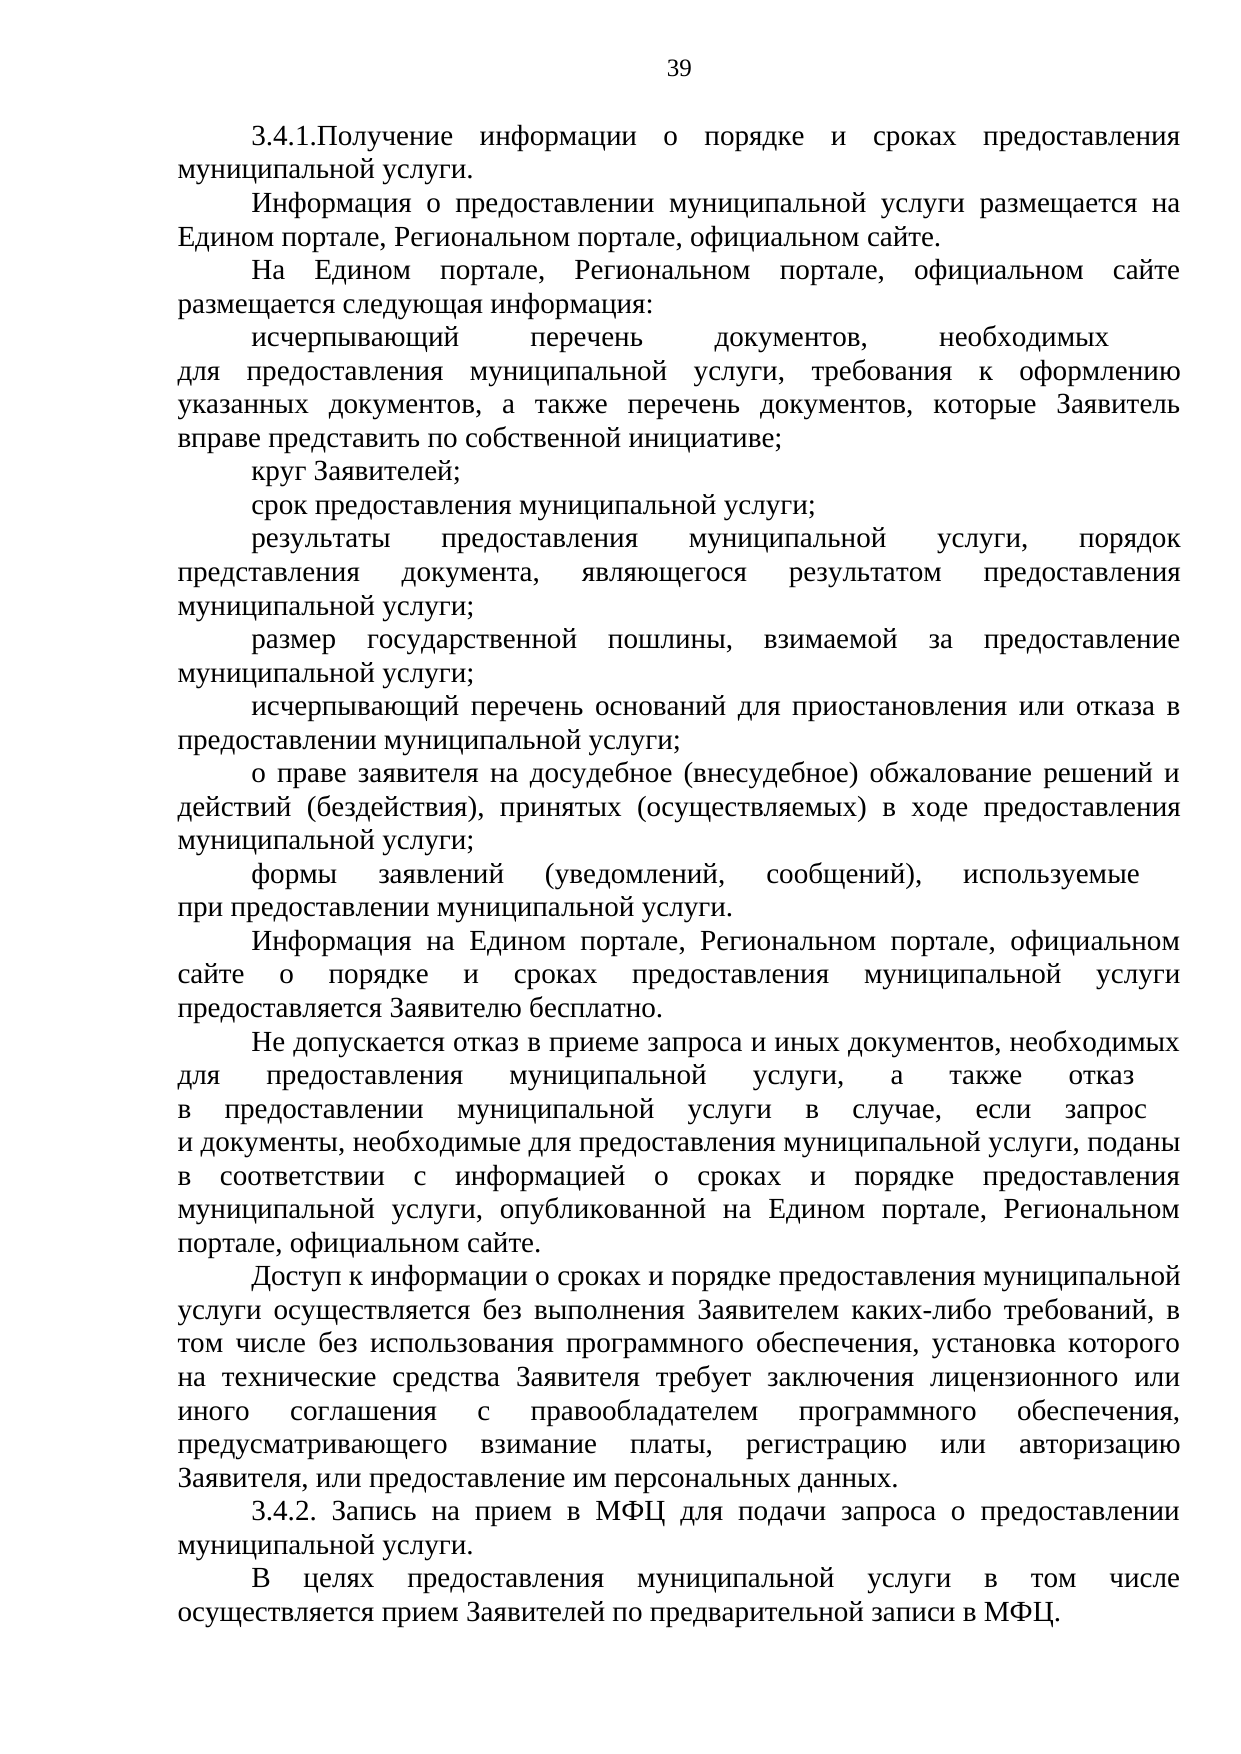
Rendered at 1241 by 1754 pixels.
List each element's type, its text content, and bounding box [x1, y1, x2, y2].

text 3.4.1.Получение информации о порядке и сроках предоставления муниципальной услуги. [177, 118, 1181, 185]
text Доступ к информации о сроках и порядке предоставления муниципальной услуги осуществляется без выполнения Заявителем каких-либо требований, в том числе без использования программного обеспечения, установка которого на технические средства Заявителя требует заключения лицензионного или иного соглашения с правообладателем программного обеспечения, предусматривающего взимание платы, регистрацию или авторизацию Заявителя, или предоставление им персональных данных. [177, 1258, 1181, 1493]
text 3.4.2. Запись на прием в МФЦ для подачи запроса о предоставлении муниципальной услуги. [177, 1493, 1181, 1560]
text круг Заявителей; [177, 453, 1181, 487]
text Не допускается отказ в приеме запроса и иных документов, необходимых для предоставления муниципальной услуги, а также отказ в предоставлении муниципальной услуги в случае, если запрос и документы, необходимые для предоставления муниципальной услуги, поданы в соответствии с информацией о сроках и порядке предоставления муниципальной услуги, опубликованной на Едином портале, Региональном портале, официальном сайте. [177, 1024, 1181, 1258]
text результаты предоставления муниципальной услуги, порядок представления документа, являющегося результатом предоставления муниципальной услуги; [177, 521, 1181, 621]
text Информация на Едином портале, Региональном портале, официальном сайте о порядке и сроках предоставления муниципальной услуги предоставляется Заявителю бесплатно. [177, 923, 1181, 1024]
text размер государственной пошлины, взимаемой за предоставление муниципальной услуги; [177, 621, 1181, 688]
text исчерпывающий перечень документов, необходимых для предоставления муниципальной услуги, требования к оформлению указанных документов, а также перечень документов, которые Заявитель вправе представить по собственной инициативе; [177, 319, 1181, 453]
text На Едином портале, Региональном портале, официальном сайте размещается следующая информация: [177, 252, 1181, 319]
text Информация о предоставлении муниципальной услуги размещается на Едином портале, Региональном портале, официальном сайте. [177, 185, 1181, 252]
text о праве заявителя на досудебное (внесудебное) обжалование решений и действий (бездействия), принятых (осуществляемых) в ходе предоставления муниципальной услуги; [177, 755, 1181, 856]
text формы заявлений (уведомлений, сообщений), используемые при предоставлении муниципальной услуги. [177, 856, 1181, 923]
text исчерпывающий перечень оснований для приостановления или отказа в предоставлении муниципальной услуги; [177, 688, 1181, 755]
text срок предоставления муниципальной услуги; [177, 487, 1181, 521]
text В целях предоставления муниципальной услуги в том числе осуществляется прием Заявителей по предварительной записи в МФЦ. [177, 1560, 1181, 1627]
